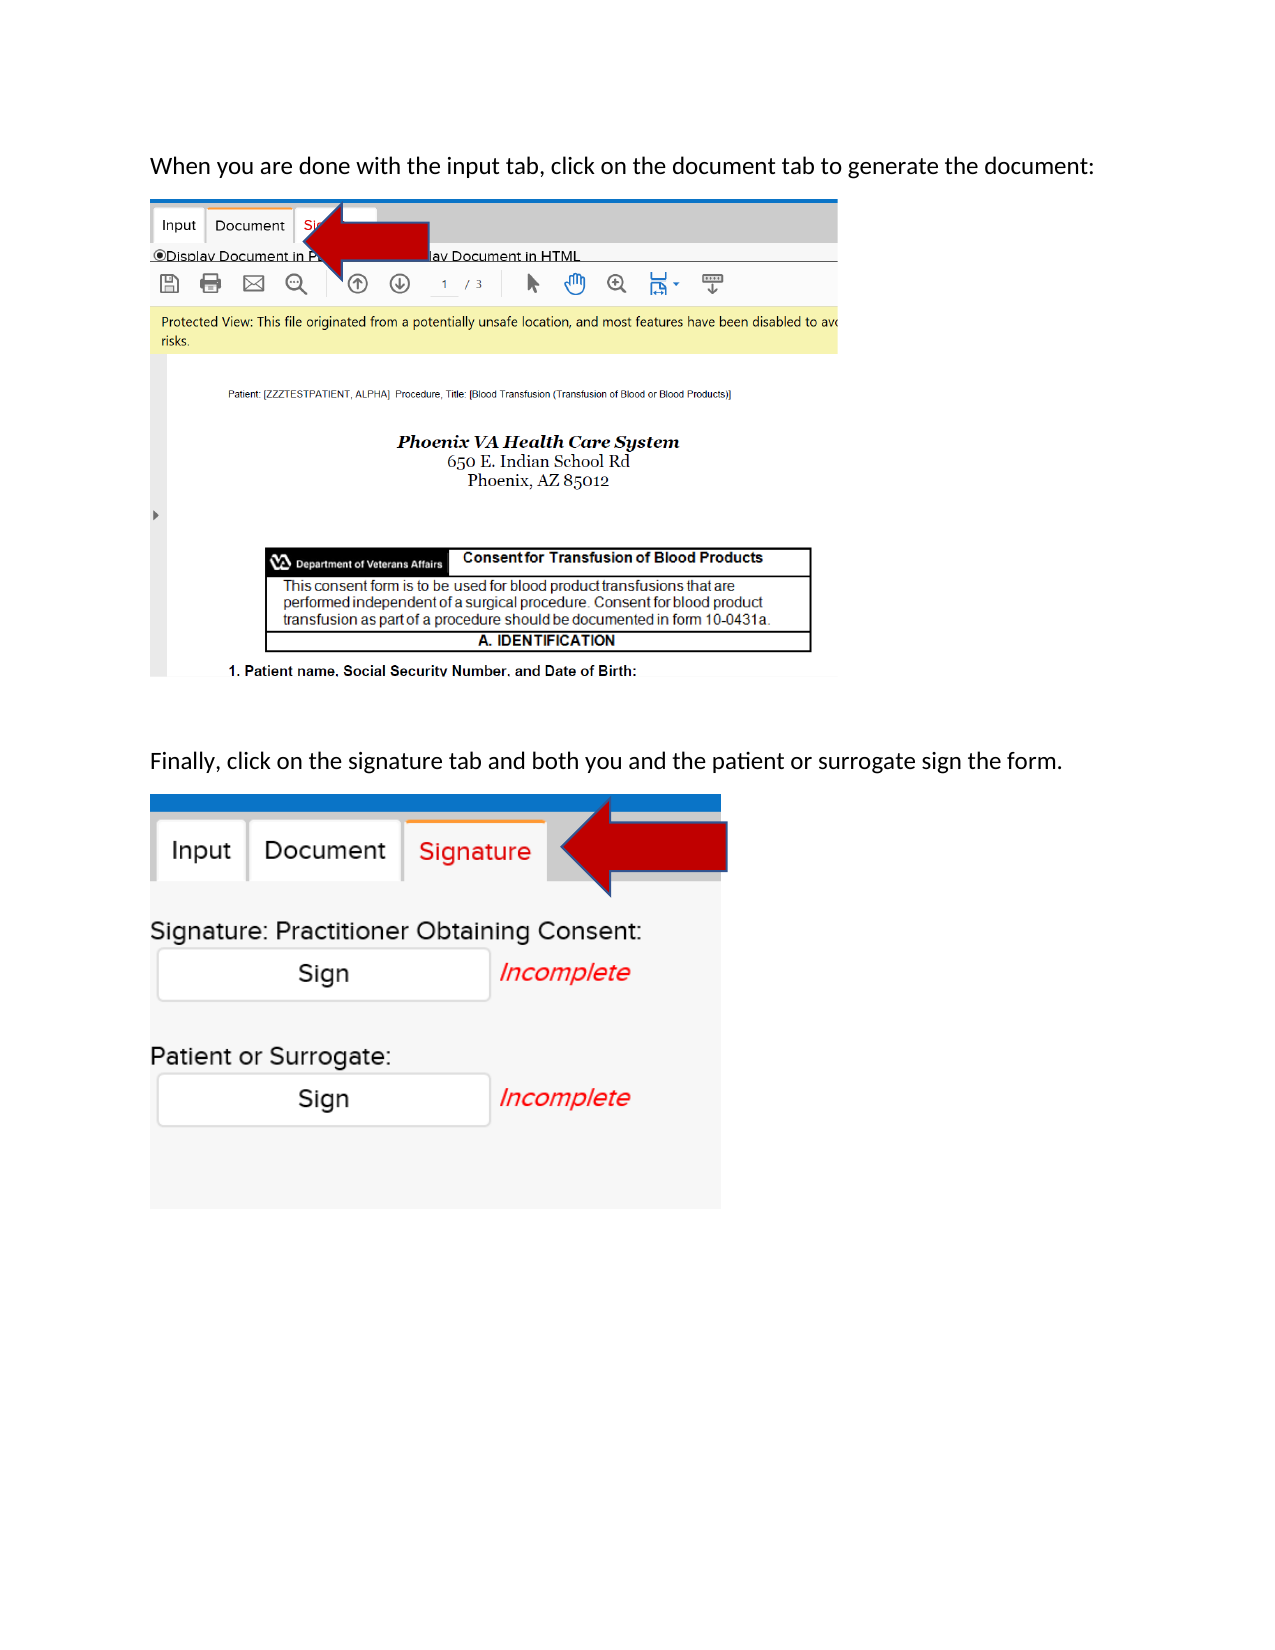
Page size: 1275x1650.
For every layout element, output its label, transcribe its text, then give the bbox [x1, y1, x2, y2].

text Finally, click on the signature tab and both you and the patient or surrogate sign the form. [150, 745, 1125, 776]
picture [150, 794, 721, 1209]
picture [150, 199, 838, 677]
text When you are done with the input tab, click on the document tab to generate the document: [150, 150, 1125, 181]
